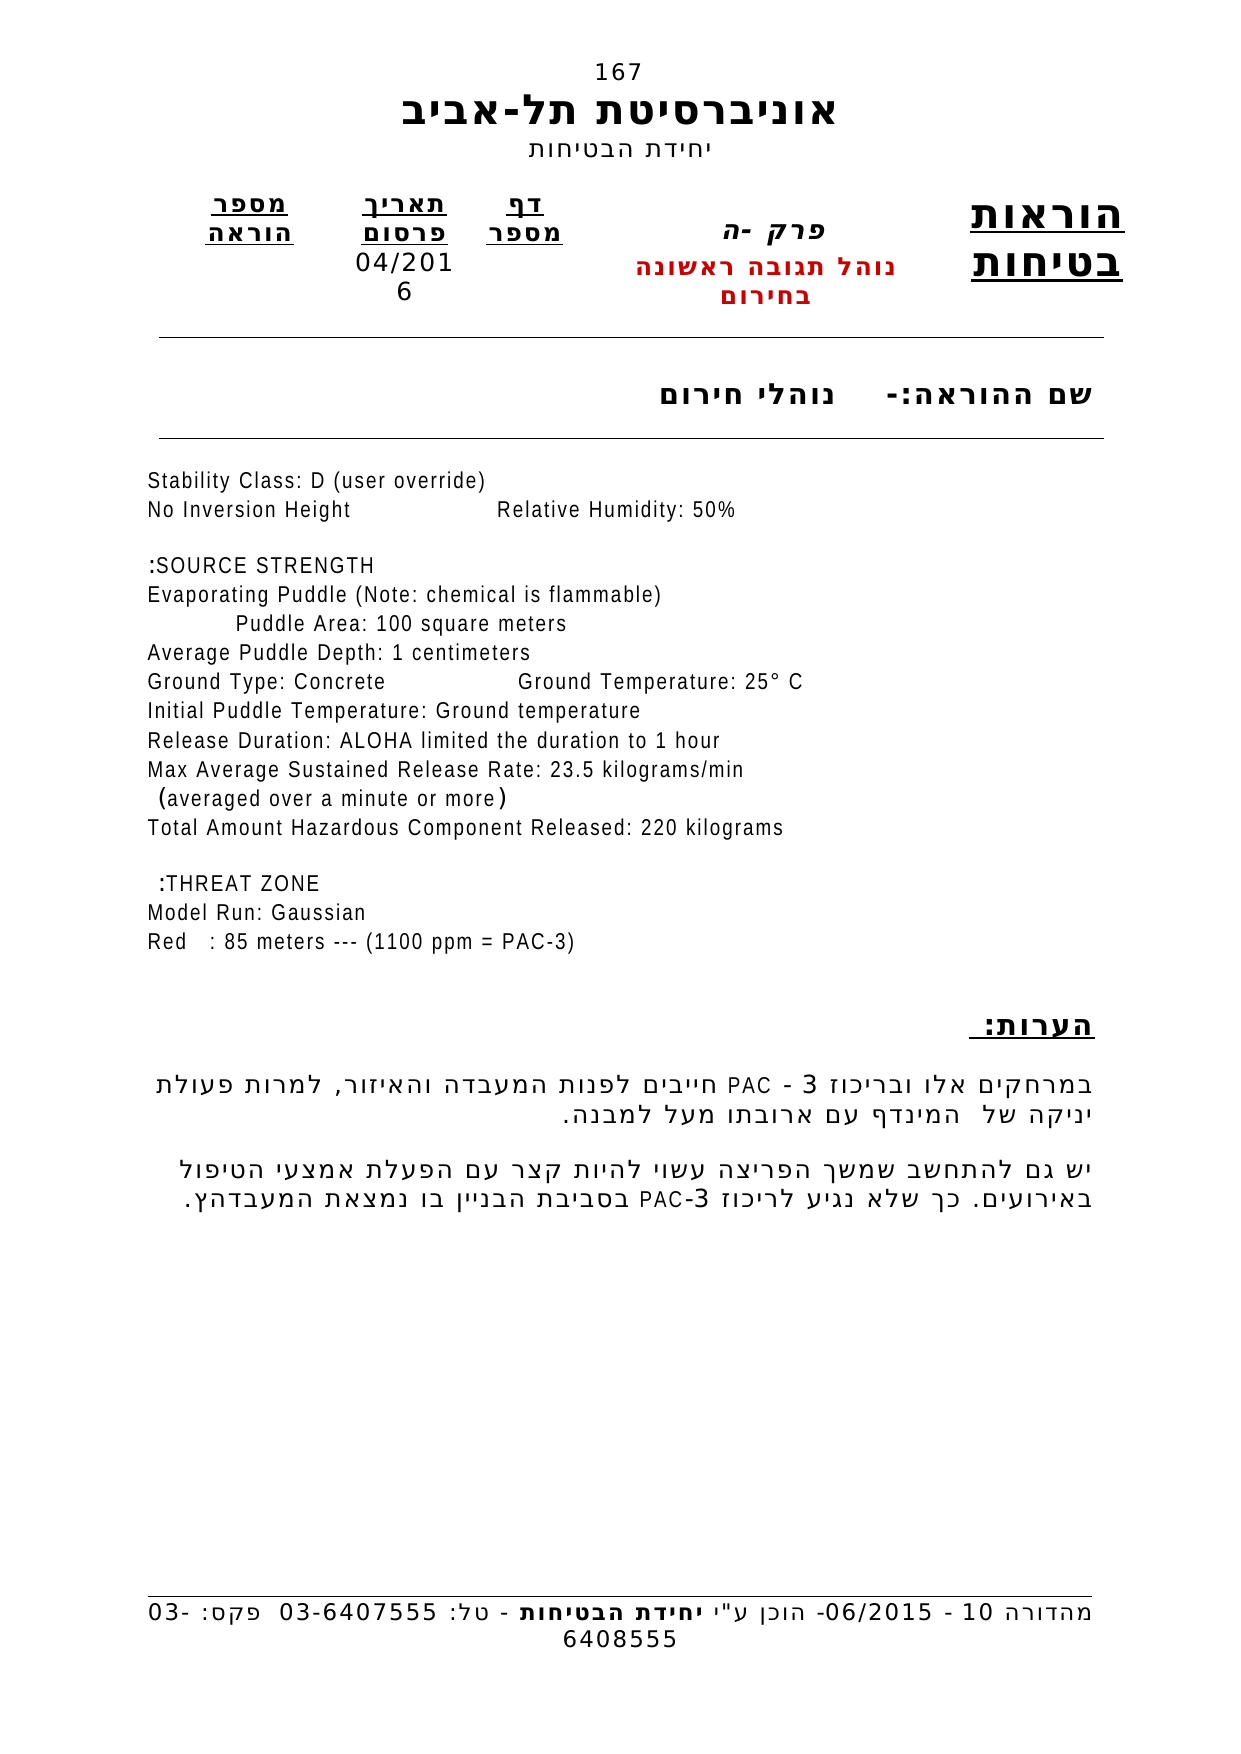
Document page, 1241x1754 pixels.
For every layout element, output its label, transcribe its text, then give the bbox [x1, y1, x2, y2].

text Puddle Area: 100 square meters [148, 608, 1092, 637]
text Model Run: Gaussian [148, 897, 1092, 926]
text Initial Puddle Temperature: Ground temperature [148, 696, 1092, 725]
text SOURCE STRENGTH: [148, 550, 1092, 579]
text THREAT ZONE: [148, 868, 1092, 897]
text Ground Type: Concrete Ground Temperature: 25° C [148, 666, 1092, 696]
text Average Puddle Depth: 1 centimeters [148, 637, 1092, 666]
text Max Average Sustained Release Rate: 23.5 kilograms/min [148, 754, 1092, 783]
text Total Amount Hazardous Component Released: 220 kilograms [148, 812, 1092, 841]
text הערות: [148, 1008, 1092, 1042]
text (averaged over a minute or more) [148, 783, 1092, 812]
text Release Duration: ALOHA limited the duration to 1 hour [148, 725, 1092, 754]
text במרחקים אלו ובריכוז 3 - PAC חייבים לפנות המעבדה והאיזור, למרות פעולת יניקה של המינדף עם ארובתו מעל למבנה. [148, 1071, 1092, 1129]
text יש גם להתחשב שמשך הפריצה עשוי להיות קצר עם הפעלת אמצעי הטיפול באירועים. כך שלא נגיע לריכוז 3-PAC בסביבת הבניין בו נמצאת המעבדהץ. [148, 1155, 1092, 1214]
text No Inversion Height Relative Humidity: 50% [148, 494, 1092, 523]
text Red : 85 meters --- (1100 ppm = PAC-3) [148, 926, 1092, 955]
text Stability Class: D (user override) [148, 465, 1092, 494]
text Evaporating Puddle (Note: chemical is flammable) [148, 579, 1092, 608]
